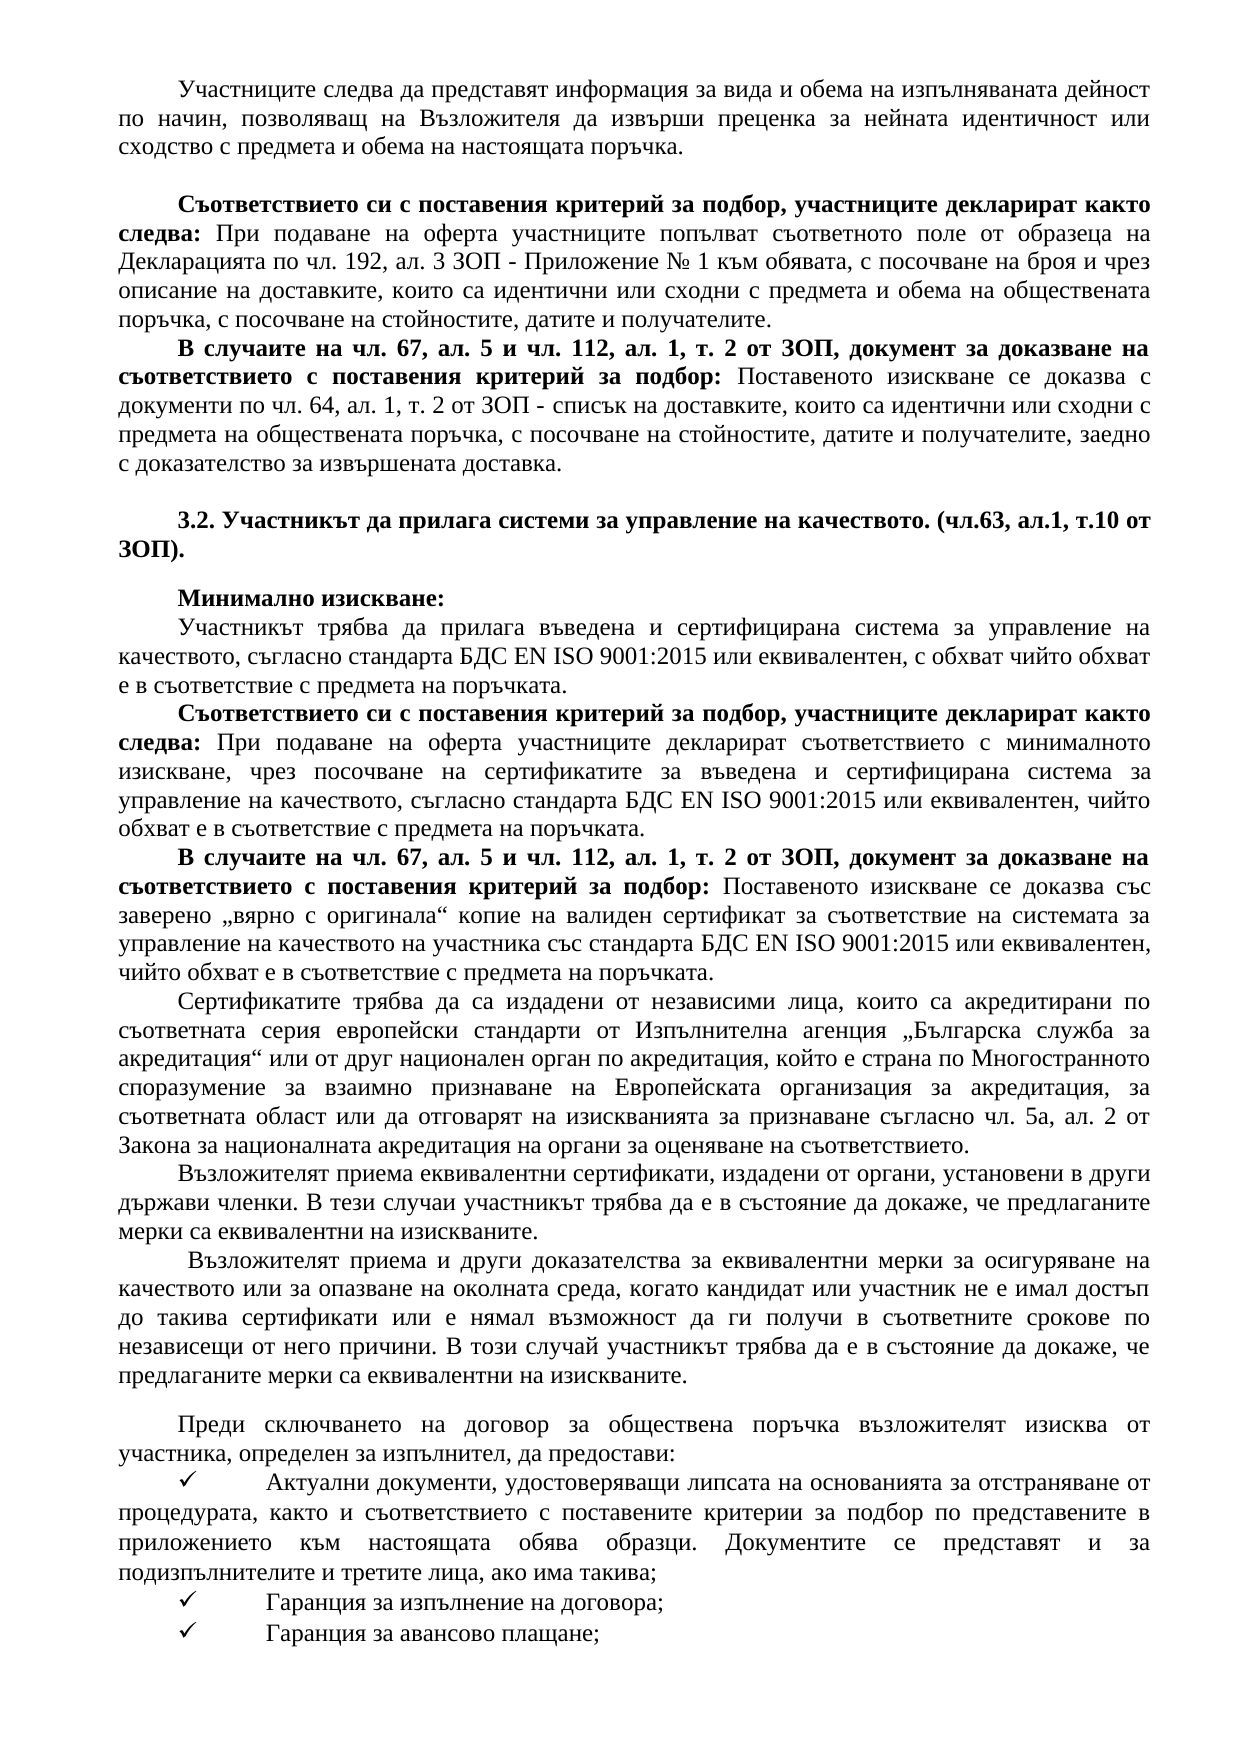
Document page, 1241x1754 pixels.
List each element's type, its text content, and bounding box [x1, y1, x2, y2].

text Участниците следва да представят информация за вида и обема на изпълняваната дейност по начин, позволяващ на Възложителя да извърши преценка за нейната идентичност или сходство с предмета и обема на настоящата поръчка. [118, 74, 1152, 160]
list Актуални документи, удостоверяващи липсата на основанията за отстраняване от процедурата, както и съответствието с поставените критерии за подбор по представените в приложението към настоящата обява образци. Документите се представят и за подизпълнителите и третите лица, ако има такива; [118, 1467, 1152, 1586]
text Съответствието си с поставения критерий за подбор, участниците декларират както следва: При подаване на оферта участниците декларират съответствието с минималното изискване, чрез посочване на сертификатите за въведена и сертифицирана система за управление на качеството, съгласно стандарта БДС EN ISO 9001:2015 или еквивалентен, чийто обхват е в съответствие с предмета на поръчката. [118, 698, 1152, 842]
text Минимално изискване: [118, 583, 1152, 612]
text В случаите на чл. 67, ал. 5 и чл. 112, ал. 1, т. 2 от ЗОП, документ за доказване на съответствието с поставения критерий за подбор: Поставеното изискване се доказва с документи по чл. 64, ал. 1, т. 2 от ЗОП - списък на доставките, които са идентични или сходни с предмета на обществената поръчка, с посочване на стойностите, датите и получателите, заедно с доказателство за извършената доставка. [118, 333, 1152, 476]
text Съответствието си с поставения критерий за подбор, участниците декларират както следва: При подаване на оферта участниците попълват съответното поле от образеца на Декларацията по чл. 192, ал. 3 ЗОП - Приложение № 1 към обявата, с посочване на броя и чрез описание на доставките, които са идентични или сходни с предмета и обема на обществената поръчка, с посочване на стойностите, датите и получателите. [118, 189, 1152, 333]
text 3.2. Участникът да прилага системи за управление на качеството. (чл.63, ал.1, т.10 от ЗОП). [118, 505, 1152, 563]
text Преди сключването на договор за обществена поръчка възложителят изисква от участника, определен за изпълнител, да предостави: [118, 1409, 1152, 1467]
text Възложителят приема еквивалентни сертификати, издадени от органи, установени в други държави членки. В тези случаи участникът трябва да е в състояние да докаже, че предлаганите мерки са еквивалентни на изискваните. [118, 1158, 1152, 1245]
text Сертификатите трябва да са издадени от независими лица, които са акредитирани по съответната серия европейски стандарти от Изпълнителна агенция „Българска служба за акредитация“ или от друг национален орган по акредитация, който е страна по Многостранното споразумение за взаимно признаване на Европейската организация за акредитация, за съответната област или да отговарят на изискванията за признаване съгласно чл. 5а, ал. 2 от Закона за националната акредитация на органи за оценяване на съответствието. [118, 986, 1152, 1158]
text Участникът трябва да прилага въведена и сертифицирана система за управление на качеството, съгласно стандарта БДС EN ISO 9001:2015 или еквивалентен, с обхват чийто обхват е в съответствие с предмета на поръчката. [118, 612, 1152, 698]
list Гаранция за авансово плащане; [118, 1618, 1152, 1646]
list Гаранция за изпълнение на договора; [118, 1587, 1152, 1616]
text Възложителят приема и други доказателства за еквивалентни мерки за осигуряване на качеството или за опазване на околната среда, когато кандидат или участник не е имал достъп до такива сертификати или е нямал възможност да ги получи в съответните срокове по независещи от него причини. В този случай участникът трябва да е в състояние да докаже, че предлаганите мерки са еквивалентни на изискваните. [118, 1245, 1152, 1388]
text В случаите на чл. 67, ал. 5 и чл. 112, ал. 1, т. 2 от ЗОП, документ за доказване на съответствието с поставения критерий за подбор: Поставеното изискване се доказва със заверено „вярно с оригинала“ копие на валиден сертификат за съответствие на системата за управление на качеството на участника със стандарта БДС EN ISO 9001:2015 или еквивалентен, чийто обхват е в съответствие с предмета на поръчката. [118, 842, 1152, 986]
